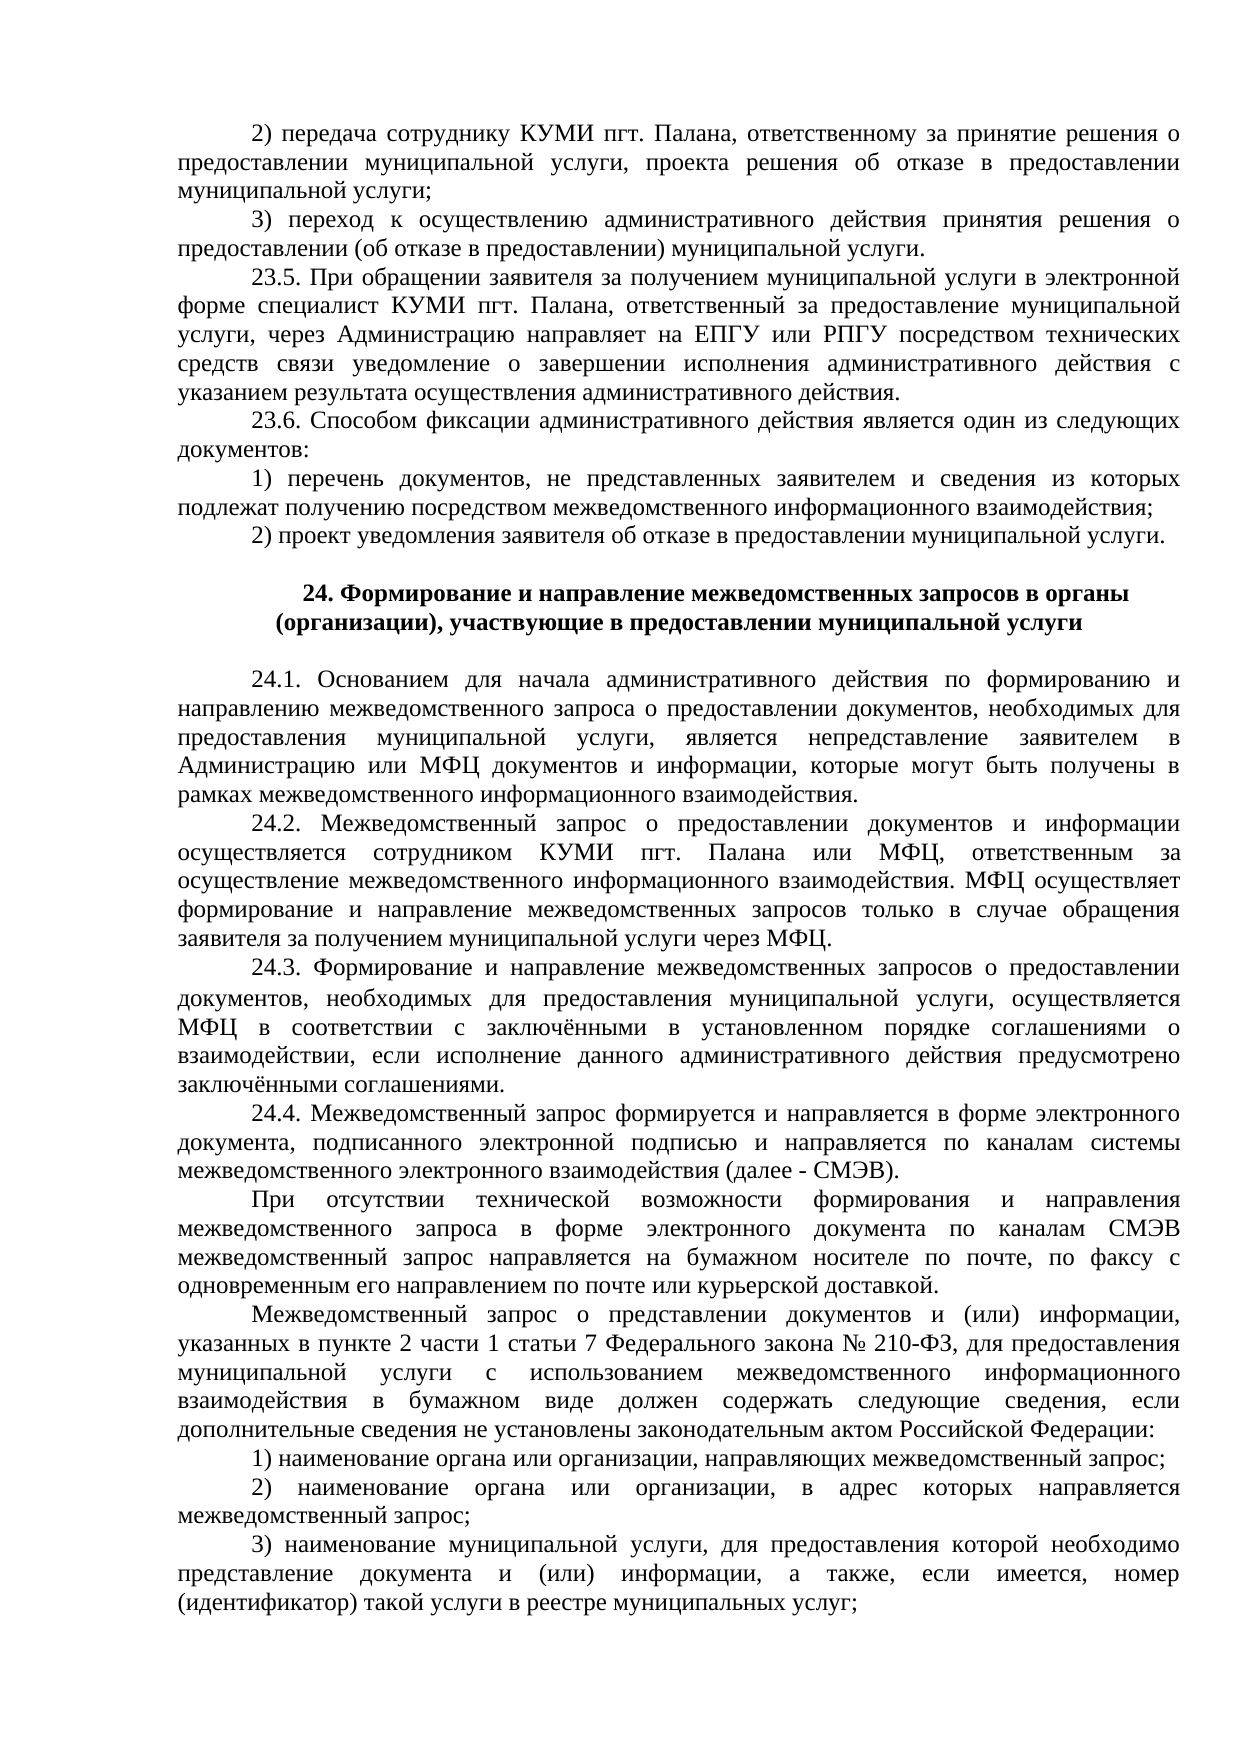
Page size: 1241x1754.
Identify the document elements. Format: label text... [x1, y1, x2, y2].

text 1) перечень документов, не представленных заявителем и сведения из которых подлежат получению посредством межведомственного информационного взаимодействия; [177, 463, 1181, 521]
text 3) наименование муниципальной услуги, для предоставления которой необходимо представление документа и (или) информации, а также, если имеется, номер (идентификатор) такой услуги в реестре муниципальных услуг; [177, 1529, 1181, 1616]
text 24.2. Межведомственный запрос о предоставлении документов и информации осуществляется сотрудником КУМИ пгт. Палана или МФЦ, ответственным за осуществление межведомственного информационного взаимодействия. МФЦ осуществляет формирование и направление межведомственных запросов только в случае обращения заявителя за получением муниципальной услуги через МФЦ. [177, 808, 1181, 952]
text 2) передача сотруднику КУМИ пгт. Палана, ответственному за принятие решения о предоставлении муниципальной услуги, проекта решения об отказе в предоставлении муниципальной услуги; [177, 118, 1181, 204]
text 3) переход к осуществлению административного действия принятия решения о предоставлении (об отказе в предоставлении) муниципальной услуги. [177, 204, 1181, 262]
text Межведомственный запрос о представлении документов и (или) информации, указанных в пункте 2 части 1 статьи 7 Федерального закона № 210-ФЗ, для предоставления муниципальной услуги с использованием межведомственного информационного взаимодействия в бумажном виде должен содержать следующие сведения, если дополнительные сведения не установлены законодательным актом Российской Федерации: [177, 1299, 1181, 1443]
text 24.3. Формирование и направление межведомственных запросов о предоставлении документов, необходимых для предоставления муниципальной услуги, осуществляется МФЦ в соответствии с заключёнными в установленном порядке соглашениями о взаимодействии, если исполнение данного административного действия предусмотрено заключёнными соглашениями. [177, 952, 1181, 1098]
text 2) наименование органа или организации, в адрес которых направляется межведомственный запрос; [177, 1472, 1181, 1529]
text При отсутствии технической возможности формирования и направления межведомственного запроса в форме электронного документа по каналам СМЭВ межведомственный запрос направляется на бумажном носителе по почте, по факсу с одновременным его направлением по почте или курьерской доставкой. [177, 1184, 1181, 1299]
text 1) наименование органа или организации, направляющих межведомственный запрос; [177, 1443, 1181, 1472]
text 23.5. При обращении заявителя за получением муниципальной услуги в электронной форме специалист КУМИ пгт. Палана, ответственный за предоставление муниципальной услуги, через Администрацию направляет на ЕПГУ или РПГУ посредством технических средств связи уведомление о завершении исполнения административного действия с указанием результата осуществления административного действия. [177, 262, 1181, 406]
text 2) проект уведомления заявителя об отказе в предоставлении муниципальной услуги. [177, 521, 1181, 549]
text 23.6. Способом фиксации административного действия является один из следующих документов: [177, 406, 1181, 463]
text 24. Формирование и направление межведомственных запросов в органы (организации), участвующие в предоставлении муниципальной услуги [177, 578, 1181, 636]
text 24.4. Межведомственный запрос формируется и направляется в форме электронного документа, подписанного электронной подписью и направляется по каналам системы межведомственного электронного взаимодействия (далее - СМЭВ). [177, 1098, 1181, 1184]
text 24.1. Основанием для начала административного действия по формированию и направлению межведомственного запроса о предоставлении документов, необходимых для предоставления муниципальной услуги, является непредставление заявителем в Администрацию или МФЦ документов и информации, которые могут быть получены в рамках межведомственного информационного взаимодействия. [177, 664, 1181, 808]
